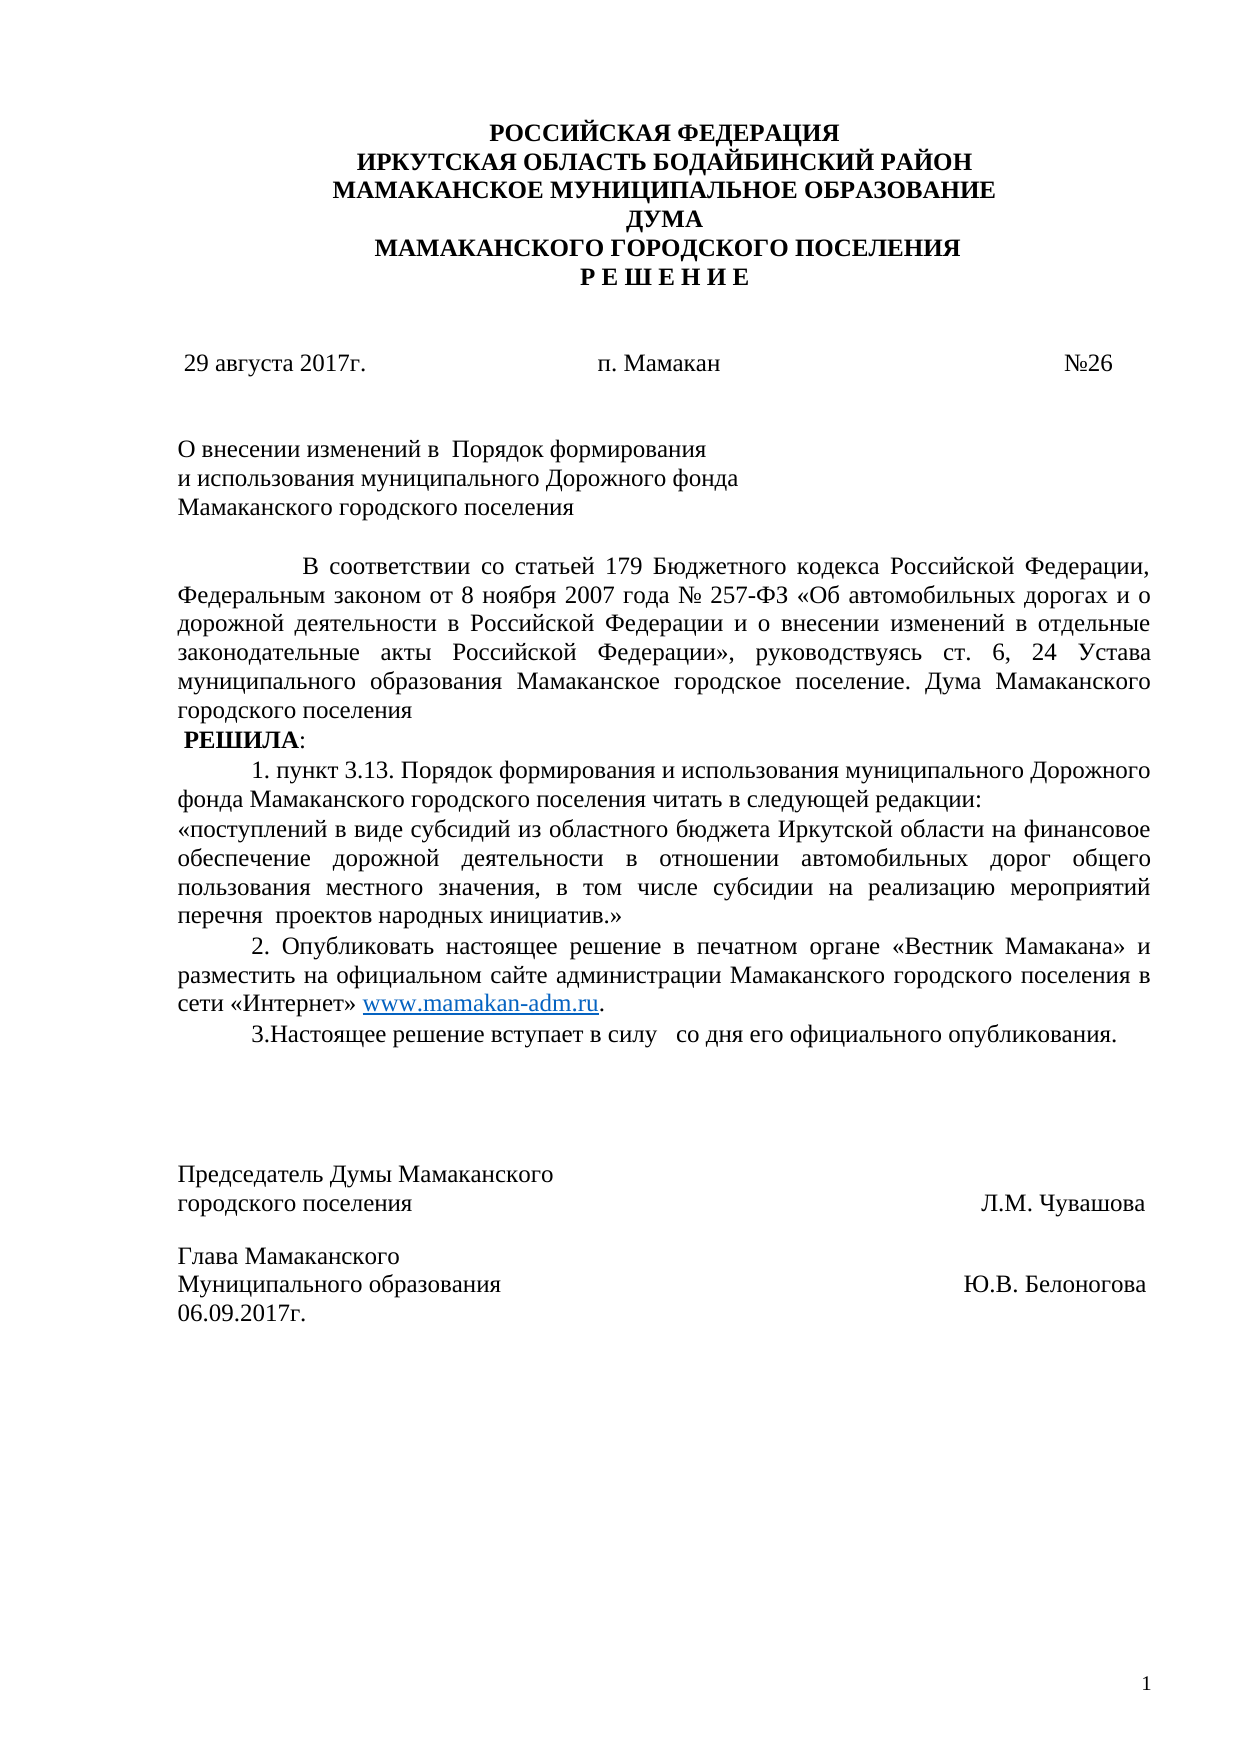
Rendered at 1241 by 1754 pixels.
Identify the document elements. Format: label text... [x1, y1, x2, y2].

text МАМАКАНСКОЕ МУНИЦИПАЛЬНОЕ ОБРАЗОВАНИЕ [177, 176, 1152, 204]
text МАМАКАНСКОГО ГОРОДСКОГО ПОСЕЛЕНИЯ [177, 233, 1152, 262]
text 2. Опубликовать настоящее решение в печатном органе «Вестник Мамакана» и разместить на официальном сайте администрации Мамаканского городского поселения в сети «Интернет» www.mamakan-adm.ru. [177, 931, 1152, 1017]
text городского поселения Л.М. Чувашова [177, 1188, 1152, 1217]
text 29 августа 2017г. п. Мамакан №26 [177, 348, 1152, 377]
text Председатель Думы Мамаканского [177, 1159, 1152, 1188]
text Мамаканского городского поселения [177, 492, 1152, 521]
text 1. пункт 3.13. Порядок формирования и использования муниципального Дорожного фонда Мамаканского городского поселения читать в следующей редакции: [177, 755, 1152, 813]
text В соответствии со статьей 179 Бюджетного кодекса Российской Федерации, Федеральным законом от 8 ноября 2007 года № 257-ФЗ «Об автомобильных дорогах и о дорожной деятельности в Российской Федерации и о внесении изменений в отдельные законодательные акты Российской Федерации», руководствуясь ст. 6, 24 Устава муниципального образования Мамаканское городское поселение. Дума Мамаканского городского поселения [177, 551, 1152, 723]
text РОССИЙСКАЯ ФЕДЕРАЦИЯ [177, 118, 1152, 147]
text 06.09.2017г. [177, 1298, 1152, 1327]
text «поступлений в виде субсидий из областного бюджета Иркутской области на финансовое обеспечение дорожной деятельности в отношении автомобильных дорог общего пользования местного значения, в том числе субсидии на реализацию мероприятий перечня проектов народных инициатив.» [177, 814, 1152, 929]
text Глава Мамаканского [177, 1241, 1152, 1269]
text ИРКУТСКАЯ ОБЛАСТЬ БОДАЙБИНСКИЙ РАЙОН [177, 147, 1152, 176]
text РЕШИЛА: [177, 725, 1152, 754]
text О внесении изменений в Порядок формирования [177, 434, 1152, 463]
text ДУМА [177, 204, 1152, 233]
text Муниципального образования Ю.В. Белоногова [177, 1269, 1152, 1298]
text и использования муниципального Дорожного фонда [177, 463, 1152, 492]
text 3.Настоящее решение вступает в силу со дня его официального опубликования. [177, 1019, 1152, 1047]
text Р Е Ш Е Н И Е [177, 262, 1152, 291]
